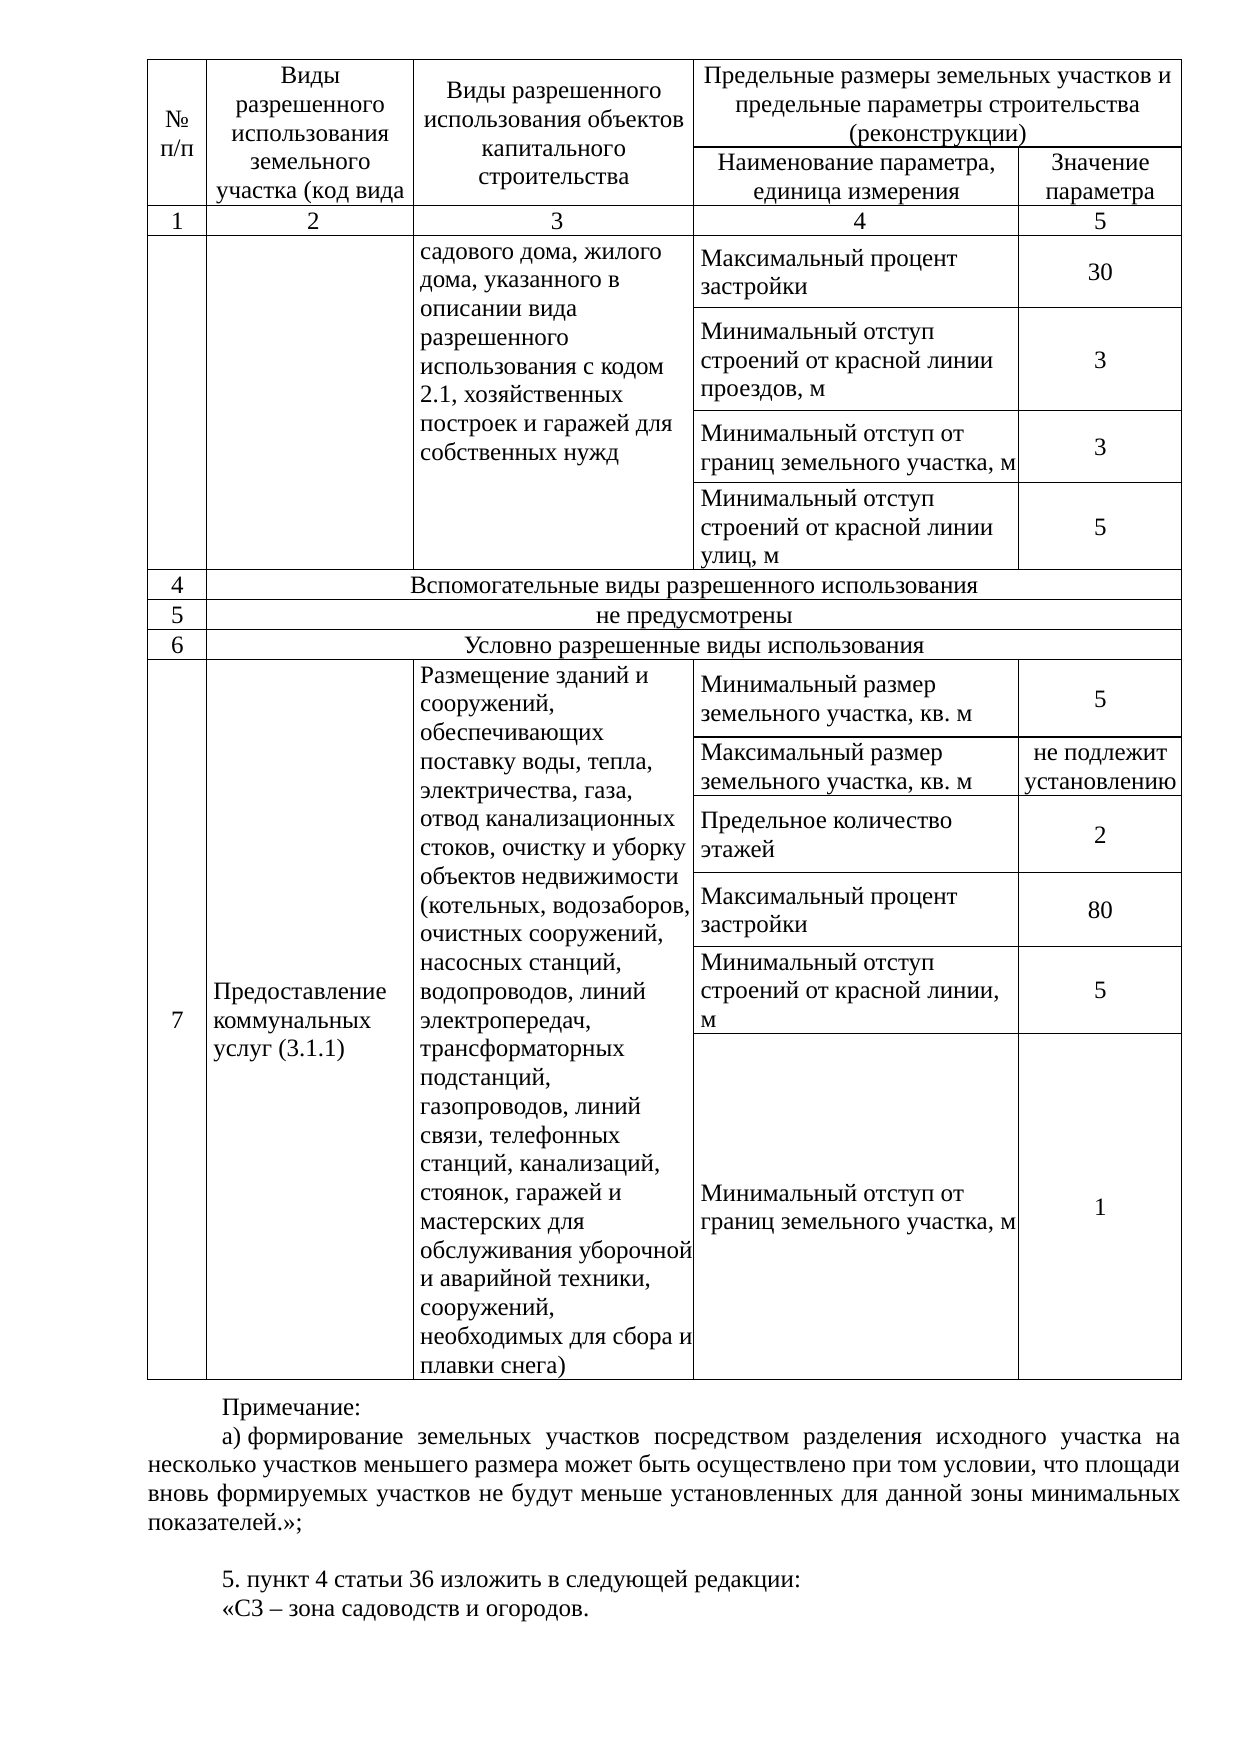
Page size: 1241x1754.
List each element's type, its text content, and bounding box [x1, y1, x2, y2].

table_cell 3 [1019, 308, 1181, 410]
table_cell 3 [414, 206, 693, 235]
table_cell 6 [148, 630, 206, 659]
table_cell 2 [1019, 796, 1181, 872]
table_header Виды разрешенного использования объектов капитального строительства [414, 60, 693, 205]
text 5. пункт 4 статьи 36 изложить в следующей редакции: [148, 1564, 1181, 1593]
table_cell Значение параметра [1019, 148, 1181, 205]
table_cell 2 [207, 206, 413, 235]
table_header Предельные размеры земельных участков и предельные параметры строительства (реконструкции) [694, 60, 1181, 146]
table_cell Наименование параметра, единица измерения [694, 148, 1018, 205]
text «С3 – зона садоводств и огородов. [148, 1593, 1181, 1622]
text а) формирование земельных участков посредством разделения исходного участка на несколько участков меньшего размера может быть осуществлено при том условии, что площади вновь формируемых участков не будут меньше установленных для данной зоны минимальных показателей.»; [148, 1421, 1181, 1536]
table_cell Минимальный размер земельного участка, кв. м [694, 660, 1018, 736]
text Примечание: [148, 1392, 1181, 1421]
table_cell 5 [1019, 947, 1181, 1033]
table_cell Максимальный процент застройки [694, 873, 1018, 946]
table_cell Максимальный размер земельного участка, кв. м [694, 738, 1018, 795]
table_cell Минимальный отступ строений от красной линии проездов, м [694, 308, 1018, 410]
table_cell Размещение зданий и сооружений, обеспечивающих поставку воды, тепла, электричества, газа, отвод канализационных стоков, очистку и уборку объектов недвижимости (котельных, водозаборов, очистных сооружений, насосных станций, водопроводов, линий электропередач, трансформаторных подстанций, газопроводов, линий связи, телефонных станций, канализаций, стоянок, гаражей и мастерских для обслуживания уборочной и аварийной техники, сооружений, необходимых для сбора и плавки снега) [414, 660, 693, 1378]
table_cell 7 [148, 660, 206, 1378]
table_cell 4 [148, 570, 206, 599]
table_cell 5 [1019, 660, 1181, 736]
table_cell 1 [148, 206, 206, 235]
table_cell Предоставление коммунальных услуг (3.1.1) [207, 660, 413, 1378]
table_cell Минимальный отступ от границ земельного участка, м [694, 1034, 1018, 1378]
table_header № п/п [148, 60, 206, 205]
table_cell Условно разрешенные виды использования [207, 630, 1181, 659]
table_cell Максимальный процент застройки [694, 236, 1018, 307]
table_cell 5 [1019, 483, 1181, 569]
table_cell 5 [148, 600, 206, 629]
table_cell не подлежит установлению [1019, 738, 1181, 795]
table_cell Вспомогательные виды разрешенного использования [207, 570, 1181, 599]
table_cell Минимальный отступ строений от красной линии улиц, м [694, 483, 1018, 569]
table_cell Минимальный отступ от границ земельного участка, м [694, 411, 1018, 482]
table_header Виды разрешенного использования земельного участка (код вида разрешенного использования) [207, 60, 413, 205]
table_cell 1 [1019, 1034, 1181, 1378]
table_cell не предусмотрены [207, 600, 1181, 629]
table_cell Предельное количество этажей [694, 796, 1018, 872]
table_cell 4 [694, 206, 1018, 235]
table_cell 5 [1019, 206, 1181, 235]
table_cell Минимальный отступ строений от красной линии, м [694, 947, 1018, 1033]
table_cell 3 [1019, 411, 1181, 482]
table_cell 80 [1019, 873, 1181, 946]
table_cell 30 [1019, 236, 1181, 307]
